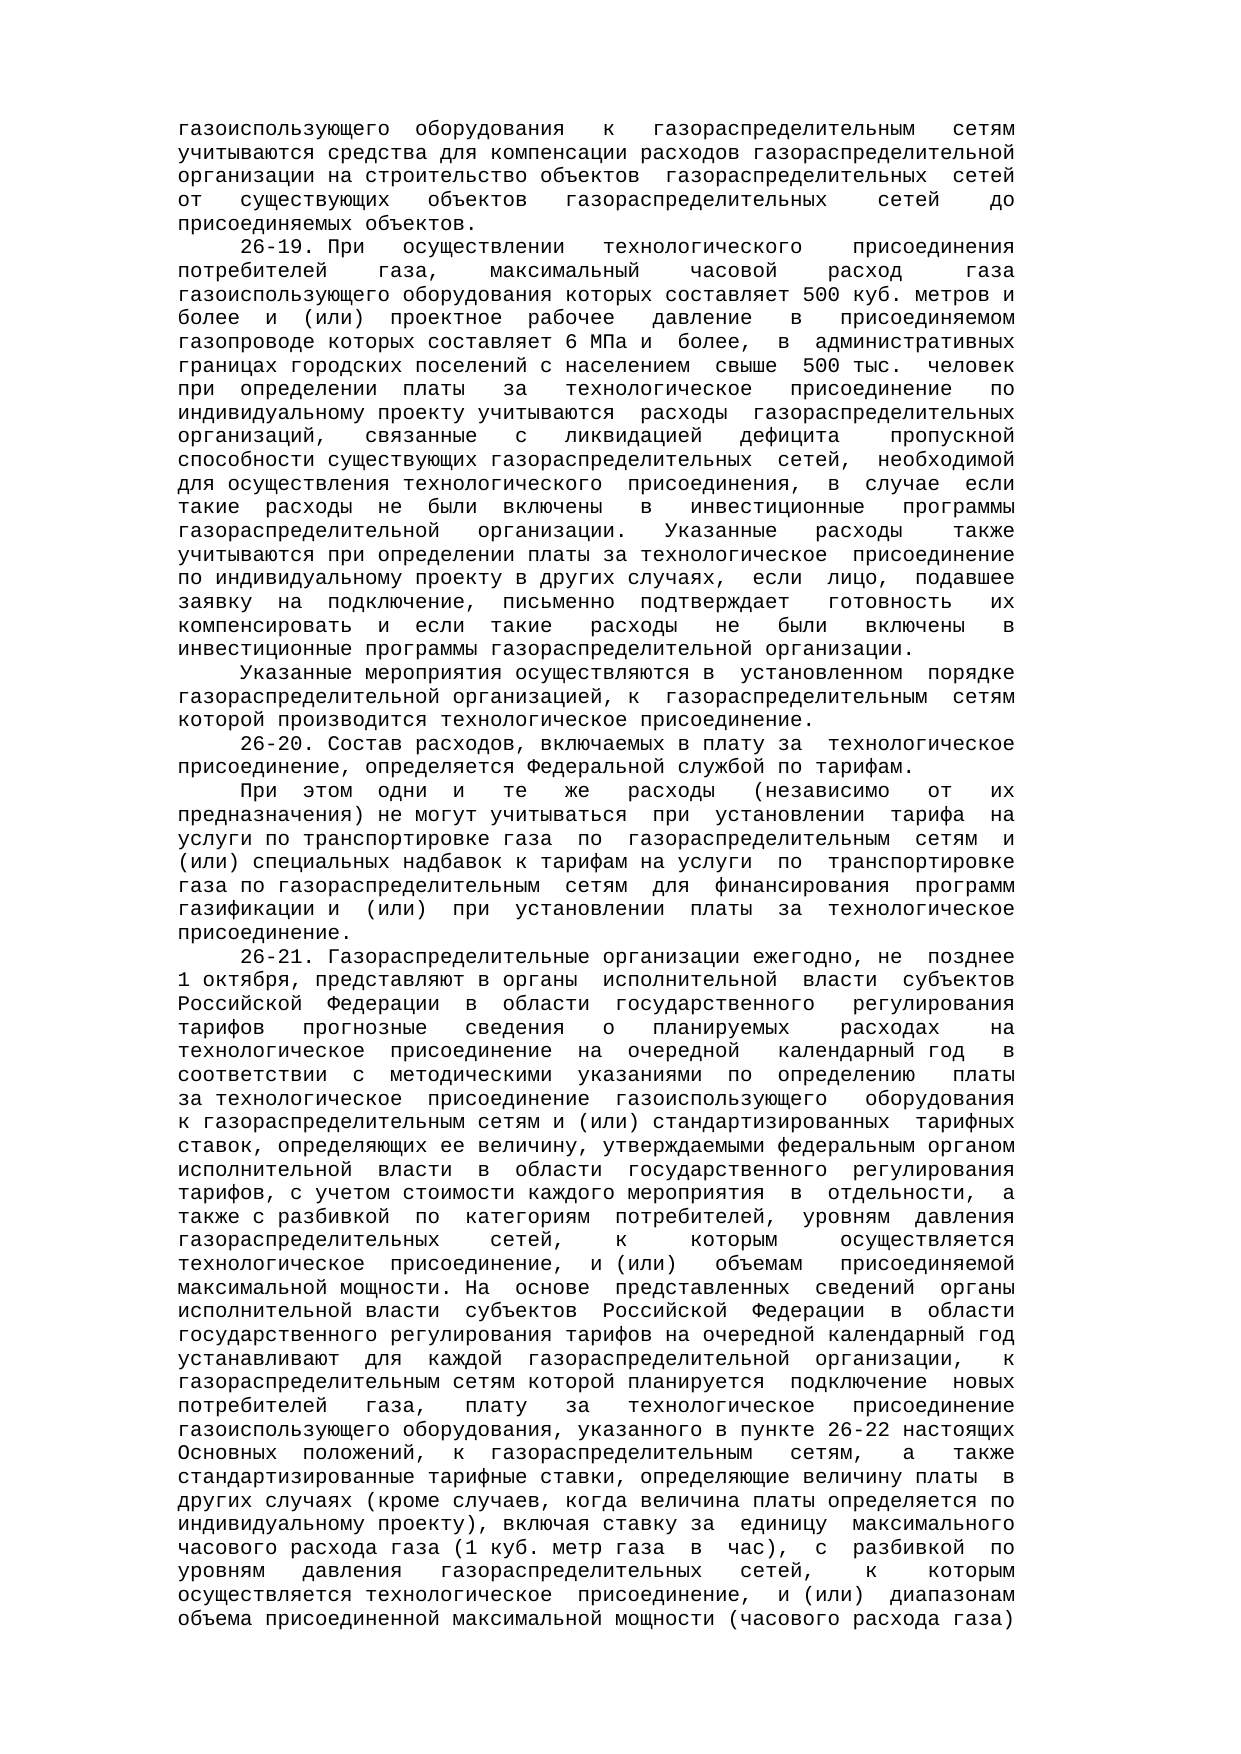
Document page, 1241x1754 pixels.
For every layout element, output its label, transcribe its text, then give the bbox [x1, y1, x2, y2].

text максимальной мощности. На основе представленных сведений органы [177, 1277, 1152, 1300]
text часового расхода газа (1 куб. метр газа в час), с разбивкой по [177, 1537, 1152, 1561]
text потребителей газа, максимальный часовой расход газа [177, 260, 1152, 284]
text газораспределительным сетям которой планируется подключение новых [177, 1371, 1152, 1395]
text тарифов, с учетом стоимости каждого мероприятия в отдельности, а [177, 1182, 1152, 1206]
text также с разбивкой по категориям потребителей, уровням давления [177, 1206, 1152, 1229]
text способности существующих газораспределительных сетей, необходимой [177, 449, 1152, 473]
text при определении платы за технологическое присоединение по [177, 378, 1152, 402]
text присоединение, определяется Федеральной службой по тарифам. [177, 757, 1152, 780]
text для осуществления технологического присоединения, в случае если [177, 473, 1152, 496]
text 1 октября, представляют в органы исполнительной власти субъектов [177, 969, 1152, 993]
text газопроводе которых составляет 6 МПа и более, в административных [177, 331, 1152, 354]
text технологическое присоединение, и (или) объемам присоединяемой [177, 1253, 1152, 1277]
text газораспределительных сетей, к которым осуществляется [177, 1229, 1152, 1253]
text Основных положений, к газораспределительным сетям, а также [177, 1442, 1152, 1466]
text предназначения) не могут учитываться при установлении тарифа на [177, 804, 1152, 827]
text заявку на подключение, письменно подтверждает готовность их [177, 591, 1152, 615]
text учитываются при определении платы за технологическое присоединение [177, 544, 1152, 567]
text 26-21. Газораспределительные организации ежегодно, не позднее [177, 946, 1152, 969]
text 26-20. Состав расходов, включаемых в плату за технологическое [177, 733, 1152, 757]
text индивидуальному проекту учитываются расходы газораспределительных [177, 402, 1152, 426]
text газа по газораспределительным сетям для финансирования программ [177, 875, 1152, 898]
text к газораспределительным сетям и (или) стандартизированных тарифных [177, 1111, 1152, 1135]
text газификации и (или) при установлении платы за технологическое [177, 898, 1152, 922]
text газораспределительной организации. Указанные расходы также [177, 520, 1152, 544]
text от существующих объектов газораспределительных сетей до [177, 189, 1152, 213]
text организации на строительство объектов газораспределительных сетей [177, 165, 1152, 189]
text по индивидуальному проекту в других случаях, если лицо, подавшее [177, 567, 1152, 591]
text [177, 118, 1152, 142]
text соответствии с методическими указаниями по определению платы [177, 1064, 1152, 1088]
text газоиспользующего оборудования которых составляет 500 куб. метров и [177, 284, 1152, 307]
text устанавливают для каждой газораспределительной организации, к [177, 1348, 1152, 1371]
text 26-19. При осуществлении технологического присоединения [177, 236, 1152, 260]
text уровням давления газораспределительных сетей, к которым [177, 1561, 1152, 1584]
text за технологическое присоединение газоиспользующего оборудования [177, 1088, 1152, 1111]
text границах городских поселений с населением свыше 500 тыс. человек [177, 354, 1152, 378]
text Российской Федерации в области государственного регулирования [177, 993, 1152, 1017]
text Указанные мероприятия осуществляются в установленном порядке [177, 662, 1152, 686]
text более и (или) проектное рабочее давление в присоединяемом [177, 307, 1152, 331]
text компенсировать и если такие расходы не были включены в [177, 615, 1152, 638]
text инвестиционные программы газораспределительной организации. [177, 638, 1152, 662]
text исполнительной власти субъектов Российской Федерации в области [177, 1300, 1152, 1324]
text газоиспользующего оборудования, указанного в пункте 26-22 настоящих [177, 1419, 1152, 1442]
text потребителей газа, плату за технологическое присоединение [177, 1395, 1152, 1419]
text присоединение. [177, 922, 1152, 946]
text индивидуальному проекту), включая ставку за единицу максимального [177, 1513, 1152, 1537]
text (или) специальных надбавок к тарифам на услуги по транспортировке [177, 851, 1152, 875]
text государственного регулирования тарифов на очередной календарный год [177, 1324, 1152, 1348]
text других случаях (кроме случаев, когда величина платы определяется по [177, 1489, 1152, 1513]
text технологическое присоединение на очередной календарный год в [177, 1040, 1152, 1064]
text тарифов прогнозные сведения о планируемых расходах на [177, 1017, 1152, 1040]
text учитываются средства для компенсации расходов газораспределительной [177, 142, 1152, 165]
text которой производится технологическое присоединение. [177, 709, 1152, 733]
text осуществляется технологическое присоединение, и (или) диапазонам [177, 1584, 1152, 1608]
text объема присоединенной максимальной мощности (часового расхода газа) [177, 1608, 1152, 1631]
text услуги по транспортировке газа по газораспределительным сетям и [177, 827, 1152, 851]
text стандартизированные тарифные ставки, определяющие величину платы в [177, 1466, 1152, 1489]
text исполнительной власти в области государственного регулирования [177, 1158, 1152, 1182]
text ставок, определяющих ее величину, утверждаемыми федеральным органом [177, 1135, 1152, 1158]
text При этом одни и те же расходы (независимо от их [177, 780, 1152, 804]
text такие расходы не были включены в инвестиционные программы [177, 496, 1152, 520]
text присоединяемых объектов. [177, 213, 1152, 236]
text газораспределительной организацией, к газораспределительным сетям [177, 686, 1152, 709]
text организаций, связанные с ликвидацией дефицита пропускной [177, 426, 1152, 449]
